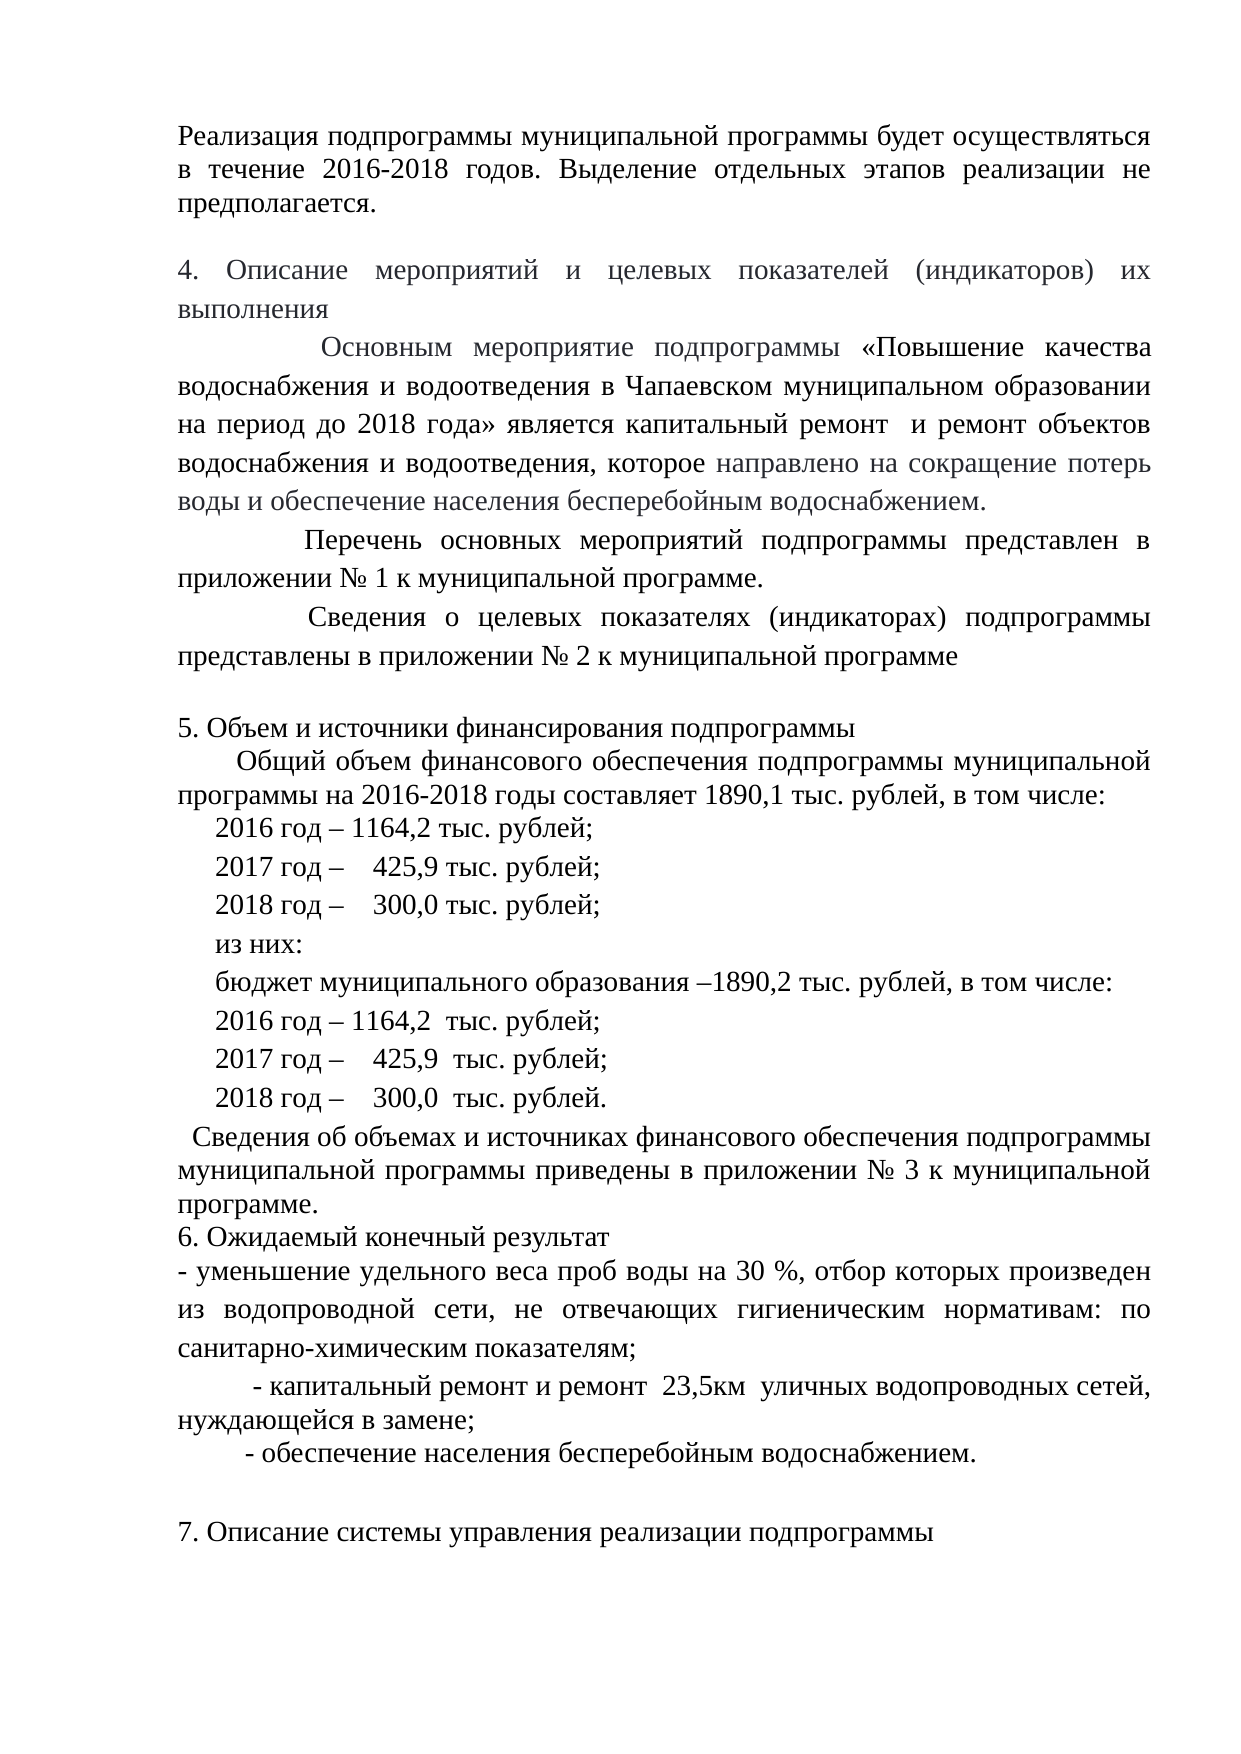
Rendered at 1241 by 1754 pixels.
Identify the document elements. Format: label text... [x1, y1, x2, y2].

list Общий объем финансового обеспечения подпрограммы муниципальной программы на 2016-2018 годы составляет 1890,1 тыс. рублей, в том числе: [177, 743, 1152, 810]
text 2016 год – 1164,2 тыс. рублей; [215, 1003, 1152, 1037]
text Сведения об объемах и источниках финансового обеспечения подпрограммы муниципальной программы приведены в приложении № 3 к муниципальной программе. [177, 1119, 1152, 1219]
text - уменьшение удельного веса проб воды на 30 %, отбор которых произведен из водопроводной сети, не отвечающих гигиеническим нормативам: по санитарно-химическим показателям; [177, 1253, 1152, 1363]
text - обеспечение населения бесперебойным водоснабжением. [177, 1436, 1152, 1469]
text бюджет муниципального образования –1890,2 тыс. рублей, в том числе: [215, 964, 1152, 998]
text 2017 год – 425,9 тыс. рублей; [215, 1042, 1152, 1075]
text Реализация подпрограммы муниципальной программы будет осуществляться в течение 2016-2018 годов. Выделение отдельных этапов реализации не предполагается. [177, 118, 1152, 219]
text 6. Ожидаемый конечный результат [177, 1219, 1152, 1253]
text Перечень основных мероприятий подпрограммы представлен в приложении № 1 к муниципальной программе. [177, 522, 1152, 594]
text 2018 год – 300,0 тыс. рублей; [215, 887, 1152, 921]
text из них: [215, 926, 1152, 959]
text Сведения о целевых показателях (индикаторах) подпрограммы представлены в приложении № 2 к муниципальной программе [177, 599, 1152, 671]
text Основным мероприятие подпрограммы «Повышение качества водоснабжения и водоотведения в Чапаевском муниципальном образовании на период до 2018 года» является капитальный ремонт и ремонт объектов водоснабжения и водоотведения, которое направлено на сокращение потерь воды и обеспечение населения бесперебойным водоснабжением. [177, 329, 1152, 517]
text 4. Описание мероприятий и целевых показателей (индикаторов) их выполнения [177, 252, 1152, 324]
text 2018 год – 300,0 тыс. рублей. [215, 1080, 1152, 1114]
text 2017 год – 425,9 тыс. рублей; [215, 849, 1152, 882]
text - капитальный ремонт и ремонт 23,5км уличных водопроводных сетей, нуждающейся в замене; [177, 1368, 1152, 1436]
text 2016 год – 1164,2 тыс. рублей; [215, 810, 1152, 844]
text 7. Описание системы управления реализации подпрограммы [177, 1514, 1152, 1547]
text 5. Объем и источники финансирования подпрограммы [177, 710, 1152, 743]
